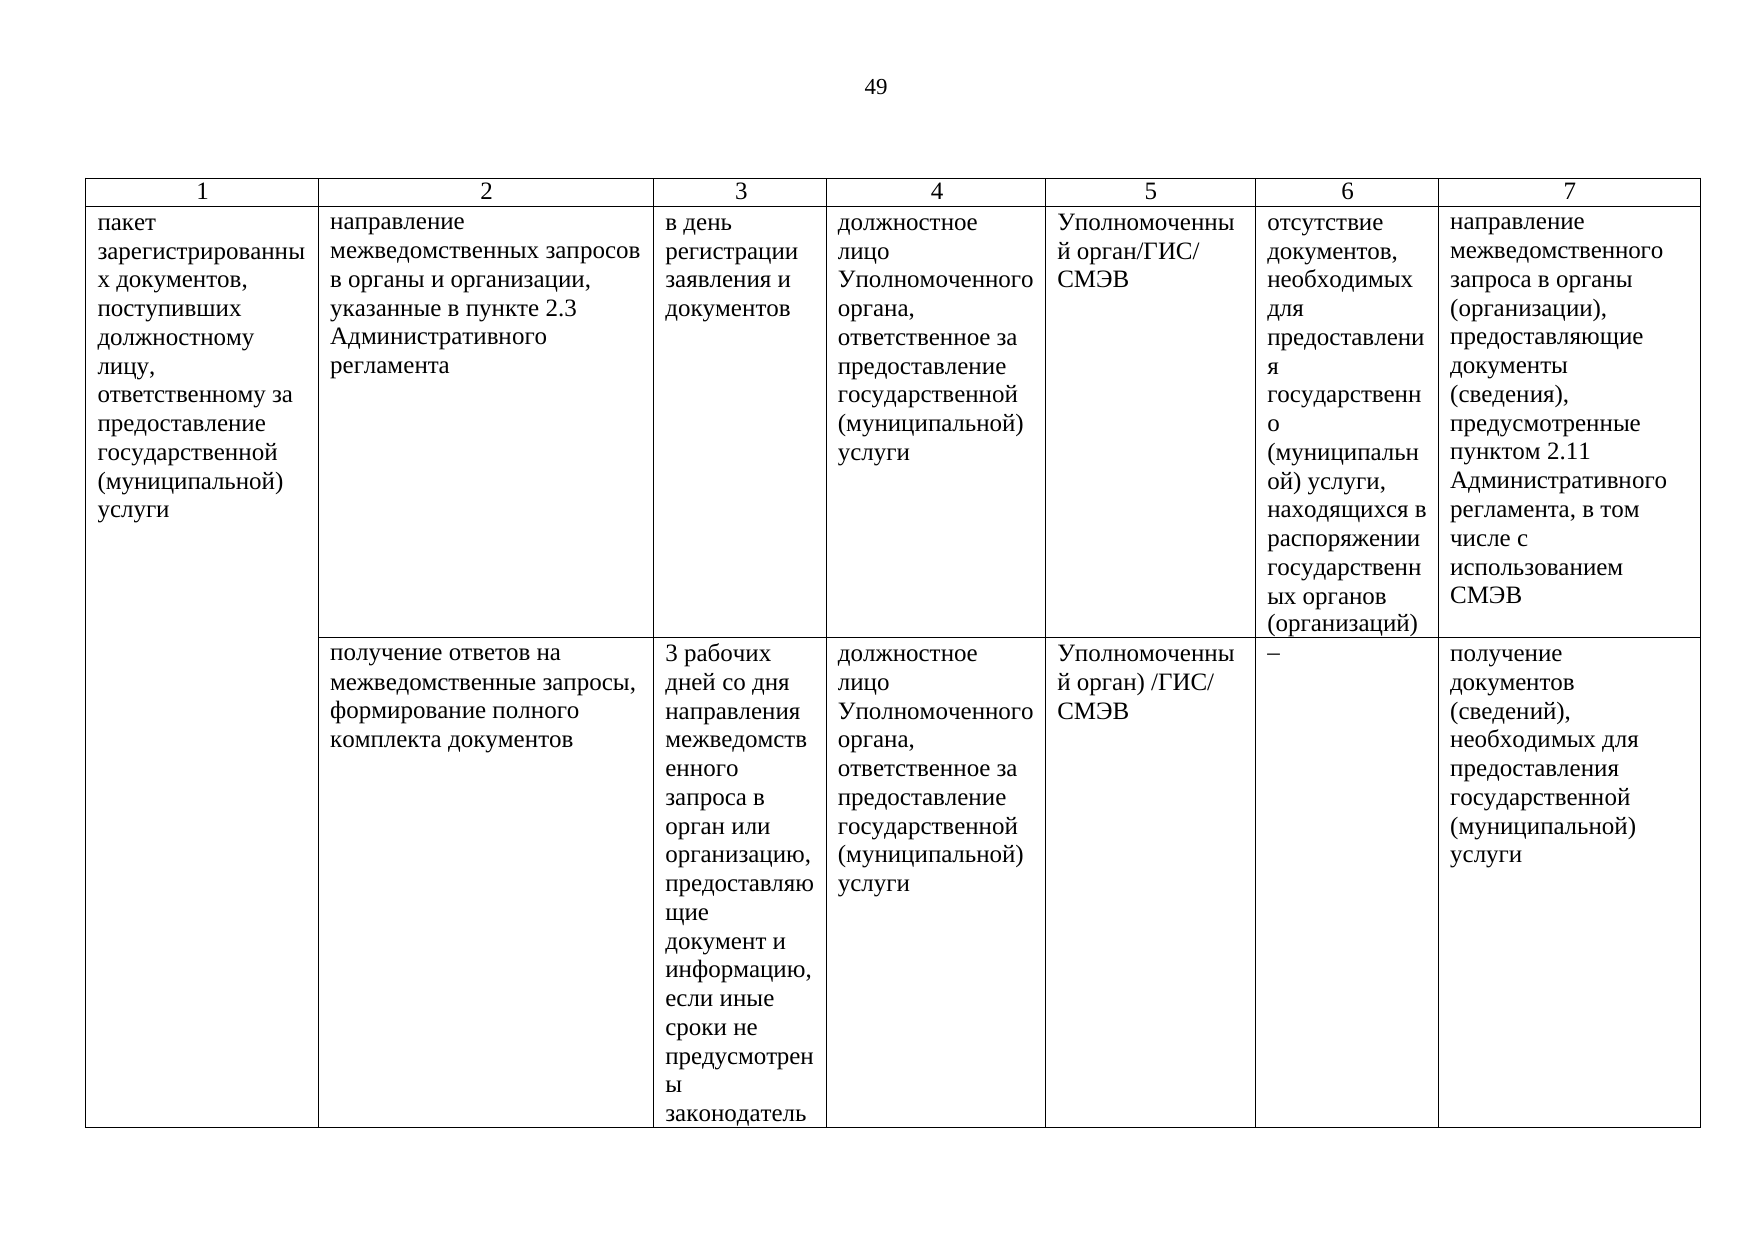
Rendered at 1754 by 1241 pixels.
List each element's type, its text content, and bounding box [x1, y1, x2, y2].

table_header 4 [827, 179, 1045, 206]
table_cell Уполномоченны й орган/ГИС/ СМЭВ [1046, 207, 1255, 637]
table_header 1 [86, 179, 318, 206]
table_header 3 [654, 179, 826, 206]
table_cell направление межведомственного запроса в органы (организации), предоставляющие документы (сведения), предусмотренные пунктом 2.11 Административного регламента, в том числе с использованием СМЭВ [1439, 207, 1700, 637]
table_header 2 [319, 179, 653, 206]
table_cell 3 рабочих дней со дня направления межведомств енного запроса в орган или организацию, предоставляю щие документ и информацию, если иные сроки не предусмотрен ы законодатель [654, 638, 826, 1127]
table_cell получение ответов на межведомственные запросы, формирование полного комплекта документов [319, 638, 653, 1127]
table_cell в день регистрации заявления и документов [654, 207, 826, 637]
table_cell – [1256, 638, 1438, 1127]
table_cell должностное лицо Уполномоченного органа, ответственное за предоставление государственной (муниципальной) услуги [827, 638, 1045, 1127]
table_header 7 [1439, 179, 1700, 206]
table_header 5 [1046, 179, 1255, 206]
table_cell Уполномоченны й орган) /ГИС/ СМЭВ [1046, 638, 1255, 1127]
table_cell отсутствие документов, необходимых для предоставлени я государственн о (муниципальн ой) услуги, находящихся в распоряжении государственн ых органов (организаций) [1256, 207, 1438, 637]
table_header 6 [1256, 179, 1438, 206]
table_cell получение документов (сведений), необходимых для предоставления государственной (муниципальной) услуги [1439, 638, 1700, 1127]
table_cell направление межведомственных запросов в органы и организации, указанные в пункте 2.3 Административного регламента [319, 207, 653, 637]
table_cell пакет зарегистрированны х документов, поступивших должностному лицу, ответственному за предоставление государственной (муниципальной) услуги [86, 207, 318, 1127]
table_cell должностное лицо Уполномоченного органа, ответственное за предоставление государственной (муниципальной) услуги [827, 207, 1045, 637]
